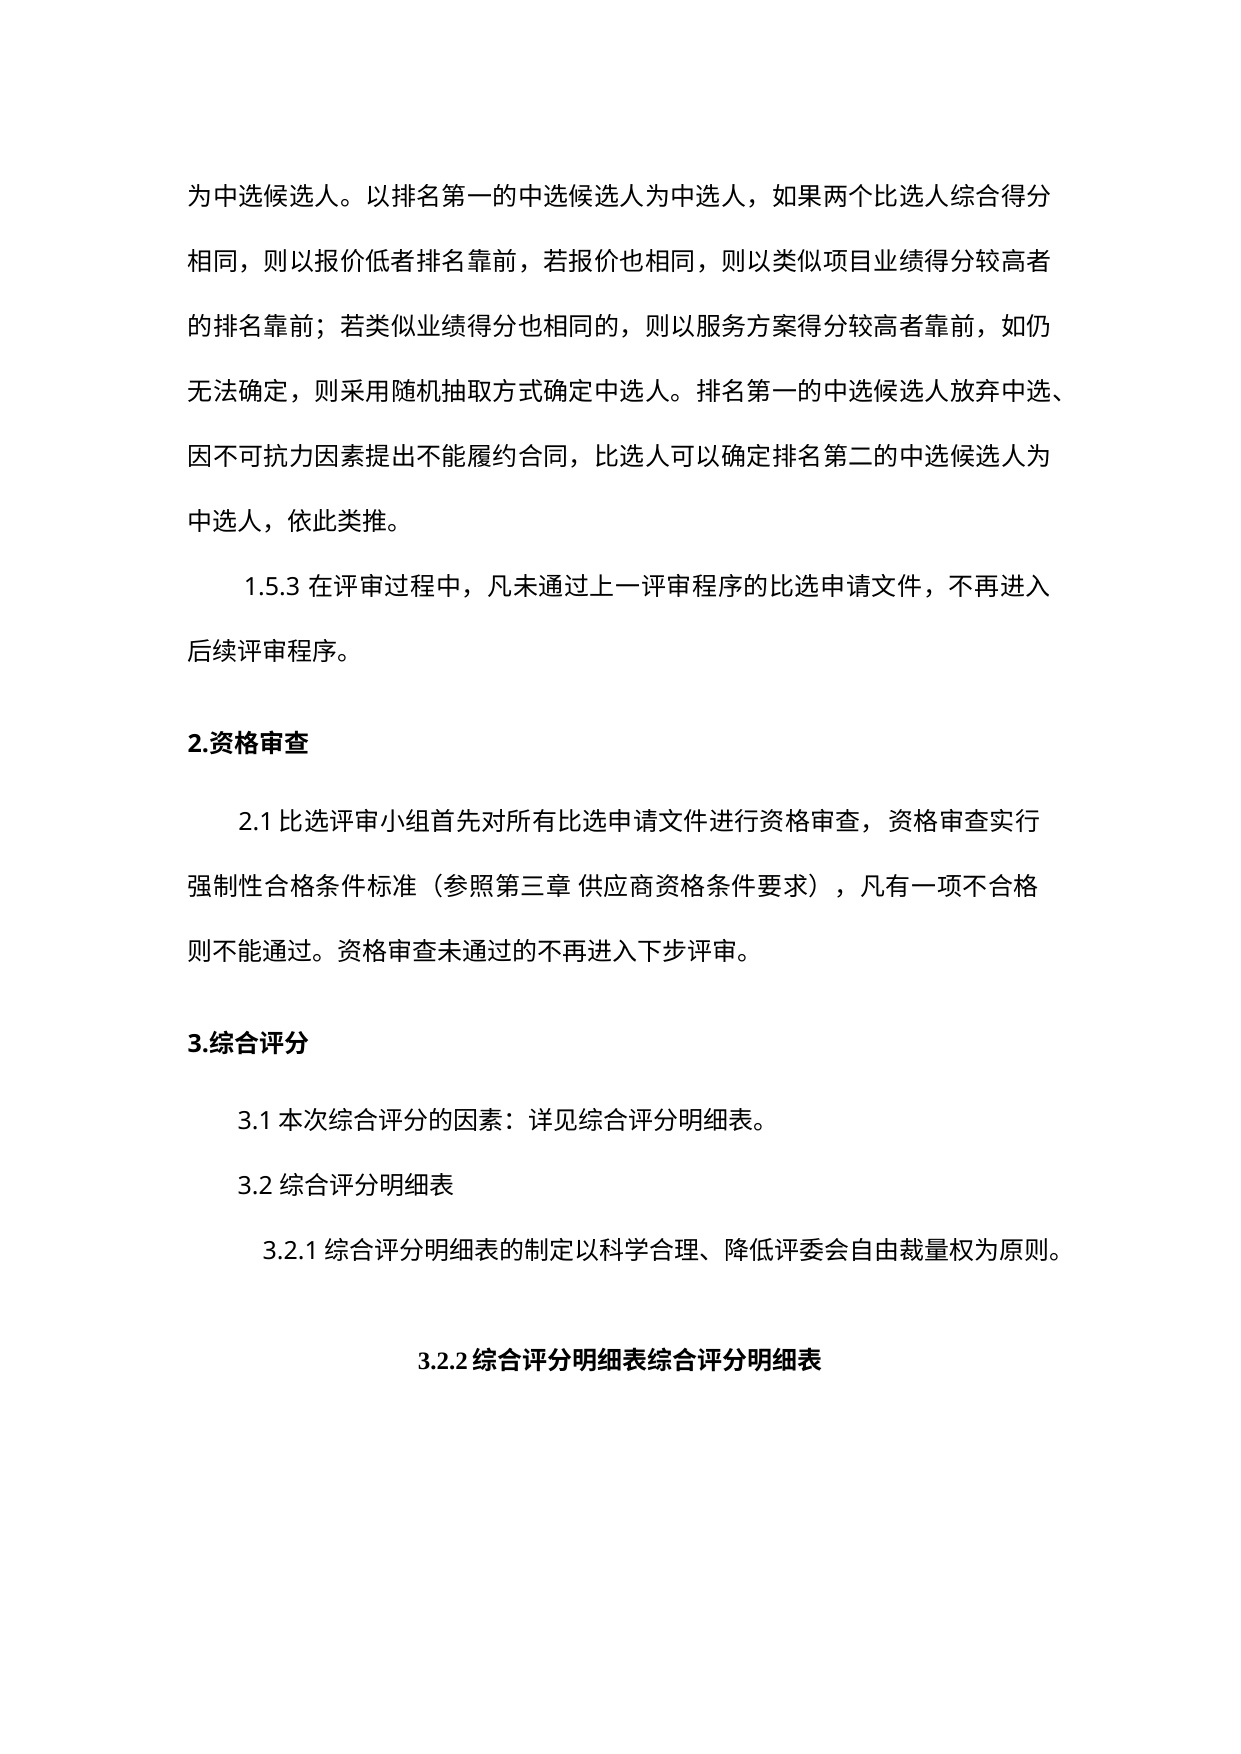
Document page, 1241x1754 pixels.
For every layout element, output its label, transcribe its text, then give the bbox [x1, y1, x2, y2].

text 3.2.2综合评分明细表综合评分明细表 [187, 1326, 1053, 1391]
subtitle 3.综合评分 [187, 1009, 1053, 1074]
text 3.1本次综合评分的因素：详见综合评分明细表。 [187, 1086, 1053, 1151]
text 3.2.1综合评分明细表的制定以科学合理、降低评委会自由裁量权为原则。 [187, 1216, 1053, 1281]
text 2.1比选评审小组首先对所有比选申请文件进行资格审查，资格审查实行强制性合格条件标准（参照第三章 供应商资格条件要求），凡有一项不合格则不能通过。资格审查未通过的不再进入下步评审。 [187, 787, 1041, 982]
text 1.5.3 在评审过程中，凡未通过上一评审程序的比选申请文件，不再进入后续评审程序。 [187, 552, 1053, 682]
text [187, 162, 1053, 552]
subtitle 2.资格审查 [187, 709, 1053, 774]
text 3.2 综合评分明细表 [187, 1151, 1053, 1216]
